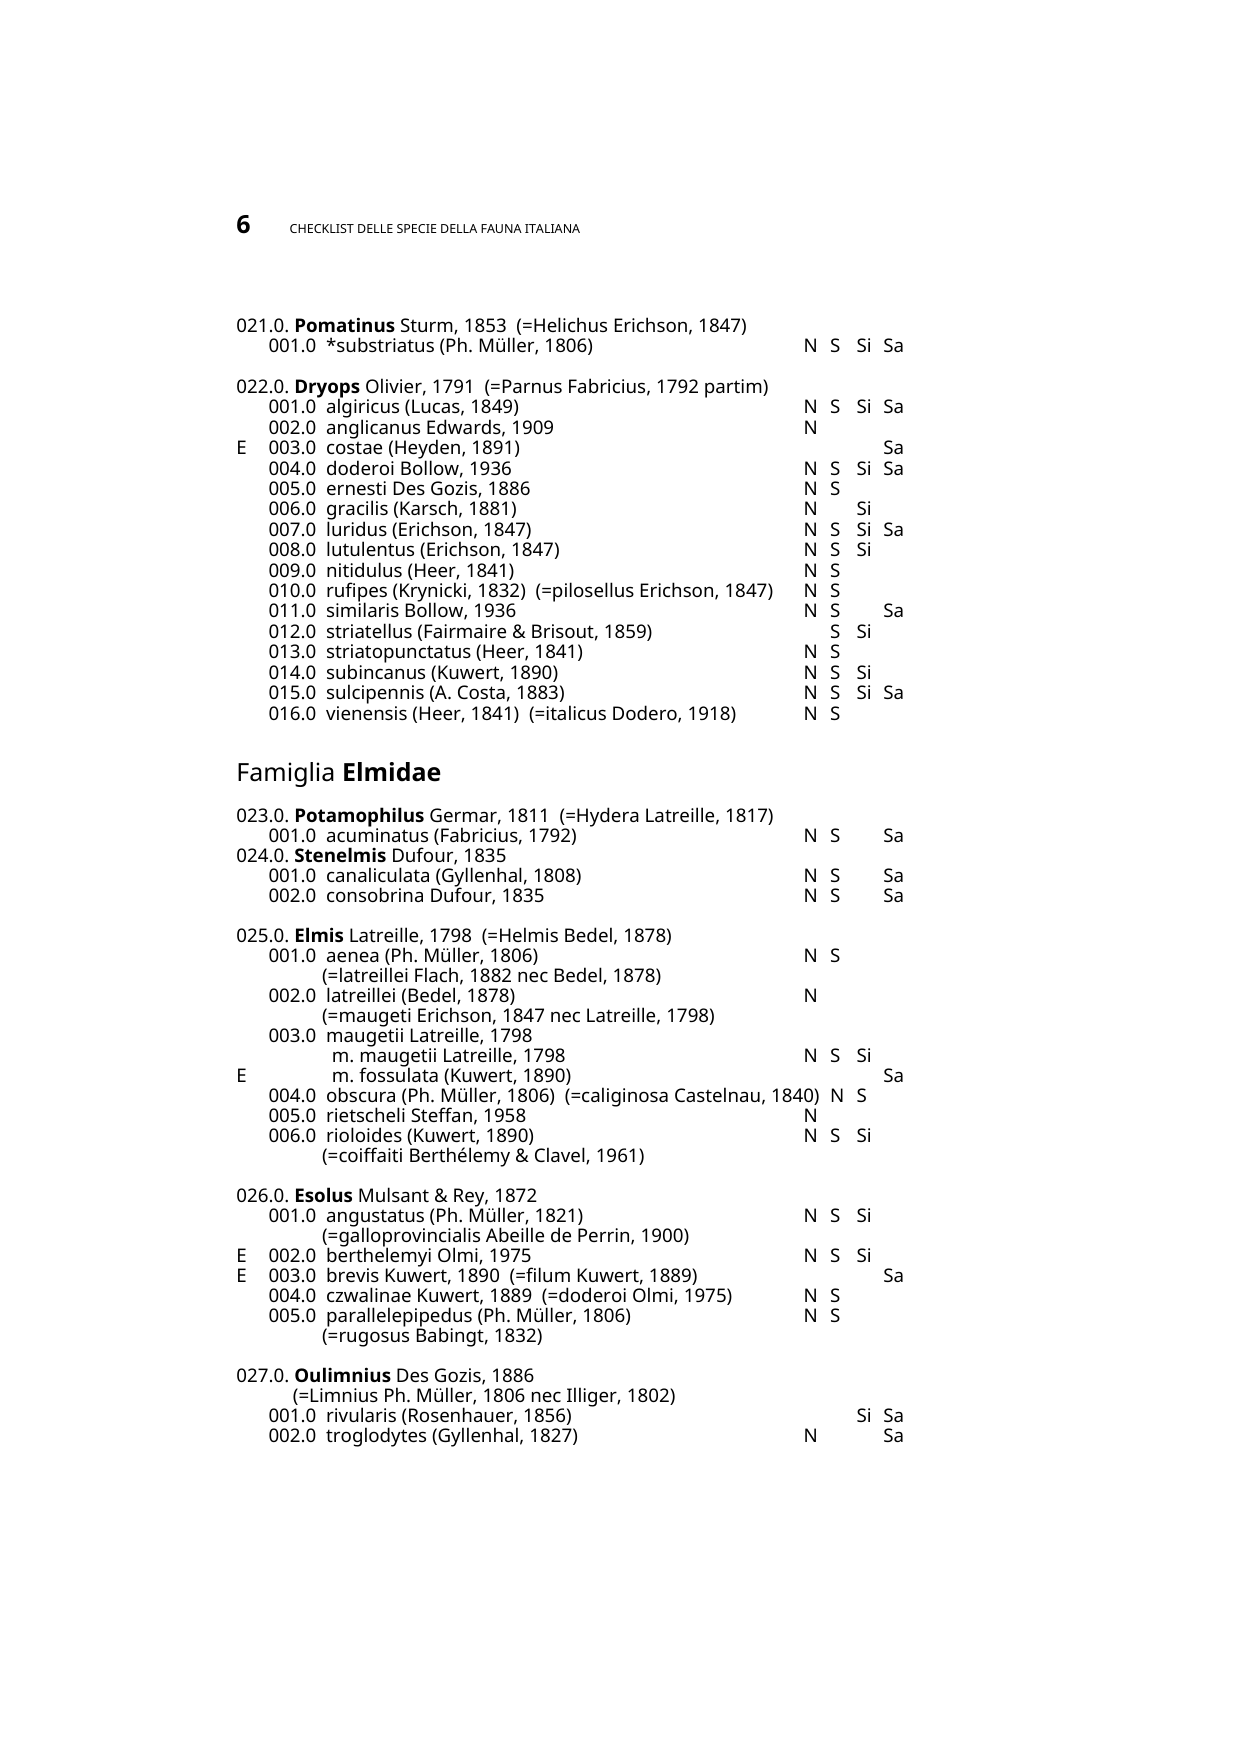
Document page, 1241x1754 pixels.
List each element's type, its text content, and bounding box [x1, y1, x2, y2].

text 001.0 rivularis (Rosenhauer, 1856) Si Sa [236, 1407, 986, 1427]
text 002.0 anglicanus Edwards, 1909 N [236, 418, 986, 438]
text (=rugosus Babingt, 1832) [236, 1327, 986, 1347]
text Famiglia Elmidae [236, 765, 986, 785]
text 002.0 latreillei (Bedel, 1878) N [236, 987, 986, 1007]
text 026.0. Esolus Mulsant & Rey, 1872 [236, 1187, 986, 1207]
text 012.0 striatellus (Fairmaire & Brisout, 1859) S Si [236, 622, 986, 642]
text E 003.0 costae (Heyden, 1891) Sa [236, 438, 986, 459]
text 007.0 luridus (Erichson, 1847) N S Si Sa [236, 520, 986, 540]
text E 003.0 brevis Kuwert, 1890 (=filum Kuwert, 1889) Sa [236, 1267, 986, 1287]
text 001.0 aenea (Ph. Müller, 1806) N S [236, 947, 986, 967]
text 001.0 angustatus (Ph. Müller, 1821) N S Si [236, 1207, 986, 1227]
text 010.0 rufipes (Krynicki, 1832) (=pilosellus Erichson, 1847) N S [236, 581, 986, 602]
text 013.0 striatopunctatus (Heer, 1841) N S [236, 642, 986, 663]
text 001.0 *substriatus (Ph. Müller, 1806) N S Si Sa [236, 336, 986, 357]
text 005.0 parallelepipedus (Ph. Müller, 1806) N S [236, 1307, 986, 1327]
text E m. fossulata (Kuwert, 1890) Sa [236, 1067, 986, 1087]
text 004.0 doderoi Bollow, 1936 N S Si Sa [236, 459, 986, 479]
text 005.0 ernesti Des Gozis, 1886 N S [236, 479, 986, 499]
text 004.0 obscura (Ph. Müller, 1806) (=caliginosa Castelnau, 1840) N S [236, 1087, 986, 1107]
text 014.0 subincanus (Kuwert, 1890) N S Si [236, 663, 986, 683]
text 004.0 czwalinae Kuwert, 1889 (=doderoi Olmi, 1975) N S [236, 1287, 986, 1307]
text (=maugeti Erichson, 1847 nec Latreille, 1798) [236, 1007, 986, 1027]
text 002.0 troglodytes (Gyllenhal, 1827) N Sa [236, 1427, 986, 1447]
text 024.0. Stenelmis Dufour, 1835 [236, 847, 986, 867]
text (=coiffaiti Berthélemy & Clavel, 1961) [236, 1147, 986, 1167]
text 021.0. Pomatinus Sturm, 1853 (=Helichus Erichson, 1847) [236, 316, 986, 336]
text 005.0 rietscheli Steffan, 1958 N [236, 1107, 986, 1127]
text 016.0 vienensis (Heer, 1841) (=italicus Dodero, 1918) N S [236, 704, 986, 724]
text (=galloprovincialis Abeille de Perrin, 1900) [236, 1227, 986, 1247]
text 025.0. Elmis Latreille, 1798 (=Helmis Bedel, 1878) [236, 927, 986, 947]
text m. maugetii Latreille, 1798 N S Si [236, 1047, 986, 1067]
text 001.0 algiricus (Lucas, 1849) N S Si Sa [236, 397, 986, 418]
text 006.0 gracilis (Karsch, 1881) N Si [236, 499, 986, 520]
text 015.0 sulcipennis (A. Costa, 1883) N S Si Sa [236, 683, 986, 704]
text (=latreillei Flach, 1882 nec Bedel, 1878) [236, 967, 986, 987]
text (=Limnius Ph. Müller, 1806 nec Illiger, 1802) [236, 1387, 986, 1407]
text 009.0 nitidulus (Heer, 1841) N S [236, 561, 986, 581]
text 008.0 lutulentus (Erichson, 1847) N S Si [236, 540, 986, 561]
text 023.0. Potamophilus Germar, 1811 (=Hydera Latreille, 1817) [236, 806, 986, 826]
text 001.0 canaliculata (Gyllenhal, 1808) N S Sa [236, 867, 986, 887]
text 002.0 consobrina Dufour, 1835 N S Sa [236, 887, 986, 907]
text 006.0 rioloides (Kuwert, 1890) N S Si [236, 1127, 986, 1147]
text 001.0 acuminatus (Fabricius, 1792) N S Sa [236, 826, 986, 847]
text 022.0. Dryops Olivier, 1791 (=Parnus Fabricius, 1792 partim) [236, 377, 986, 397]
text 011.0 similaris Bollow, 1936 N S Sa [236, 602, 986, 622]
text E 002.0 berthelemyi Olmi, 1975 N S Si [236, 1247, 986, 1267]
text 003.0 maugetii Latreille, 1798 [236, 1027, 986, 1047]
text 027.0. Oulimnius Des Gozis, 1886 [236, 1367, 986, 1387]
